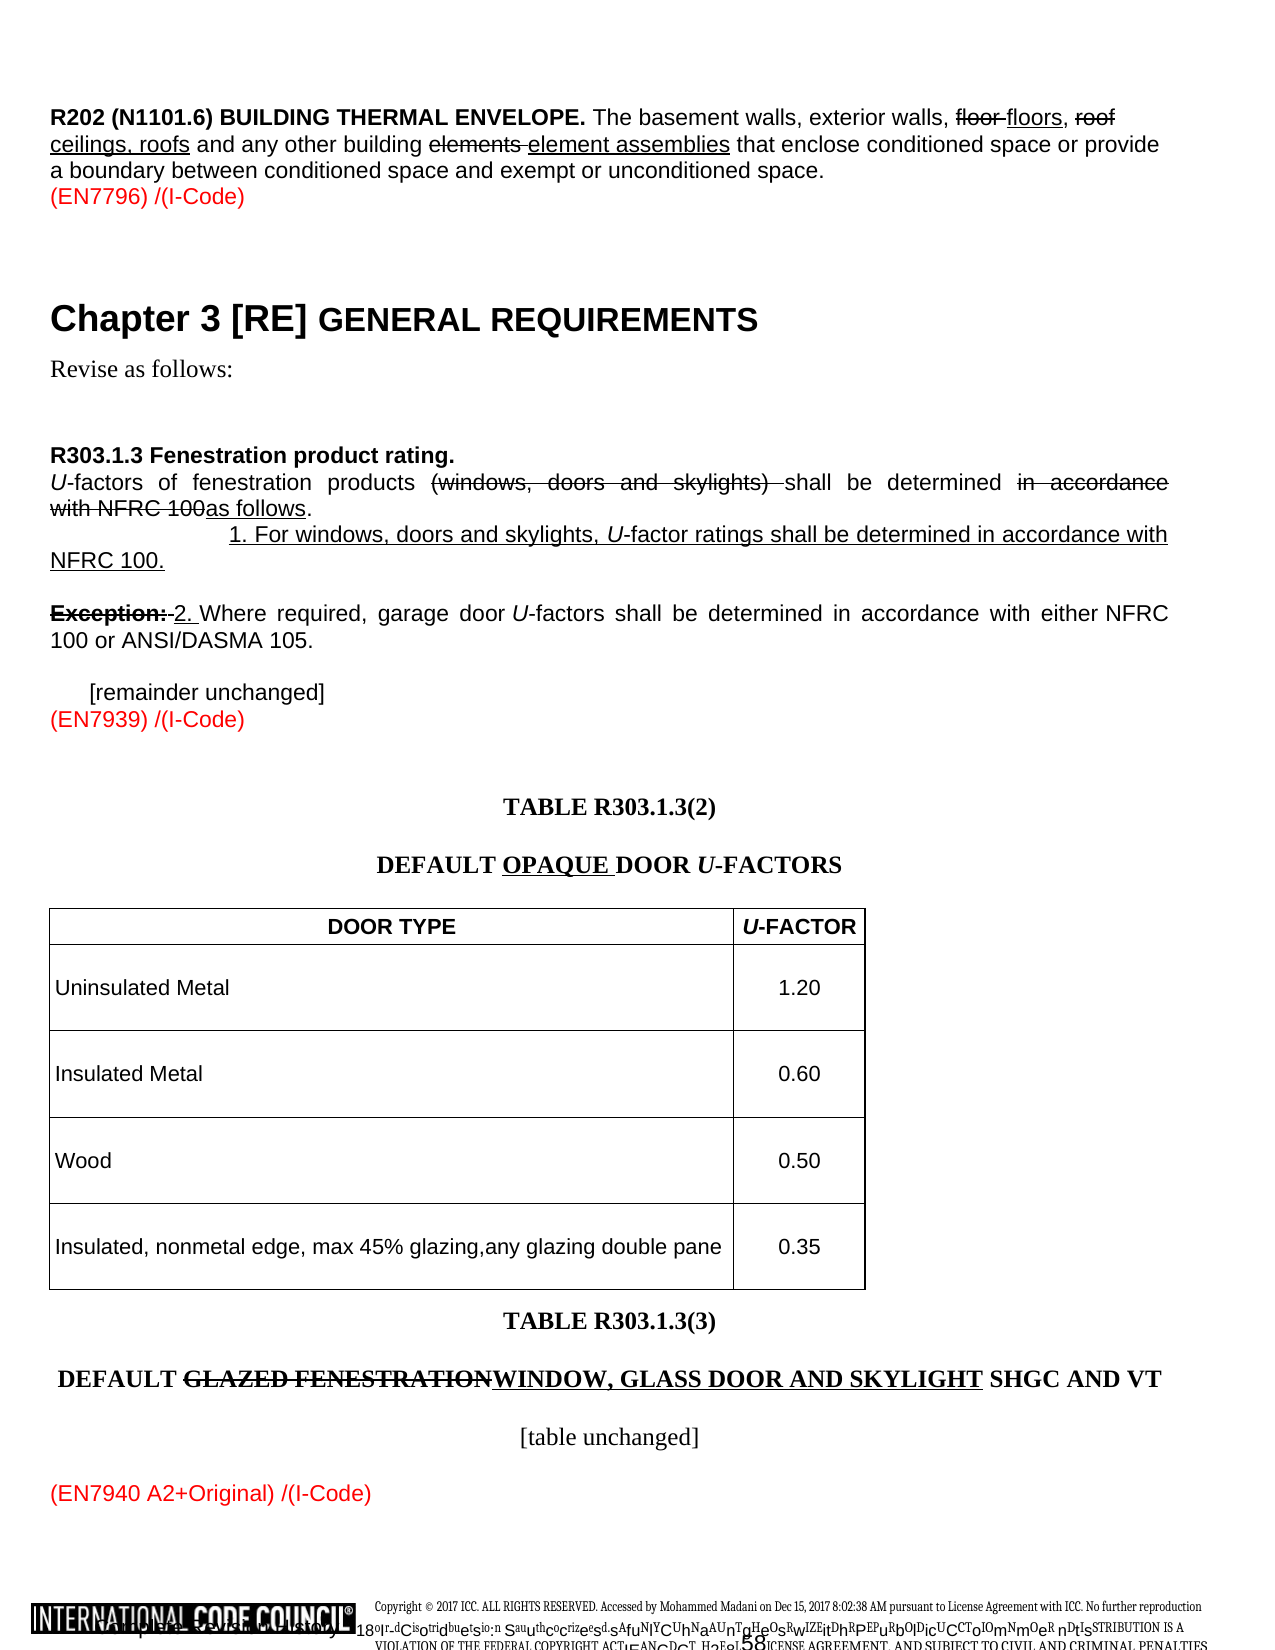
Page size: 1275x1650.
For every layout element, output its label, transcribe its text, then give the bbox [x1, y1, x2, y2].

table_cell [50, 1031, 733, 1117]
picture [141, 1624, 147, 1633]
text R202 (N1101.6) BUILDING THERMAL ENVELOPE. The basement walls, exterior walls, floor floors, roof ceilings, roofs and any other building elements element assemblies that enclose conditioned space or provide a boundary between conditioned space and exempt or unconditioned space. [50, 104, 1169, 183]
picture [278, 1627, 285, 1634]
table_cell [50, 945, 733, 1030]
text Revise as follows: [50, 354, 1169, 383]
picture [193, 1621, 201, 1627]
text DEFAULT GLAZED FENESTRATIONWINDOW, GLASS DOOR AND SKYLIGHT SHGC AND VT [50, 1364, 1169, 1392]
text Exception: 2. Where required, garage door U-factors shall be determined in accordance with either NFRC 100 or ANSI/DASMA 105. [50, 600, 1169, 653]
text Chapter 3 [RE] GENERAL REQUIREMENTS [50, 296, 1169, 339]
text U-factors of fenestration products (windows, doors and skylights) shall be determined in accordance with NFRC 100as follows. [50, 468, 1169, 521]
text 1. For windows, doors and skylights, U-factor ratings shall be determined in accordance with NFRC 100. [50, 521, 1169, 574]
picture [248, 1624, 254, 1633]
picture [260, 1624, 265, 1634]
text DEFAULT OPAQUE DOOR U-FACTORS [50, 850, 1169, 879]
text [remainder unchanged] [50, 679, 1169, 706]
picture [31, 1603, 356, 1634]
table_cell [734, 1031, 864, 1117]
text (EN7939) /(I-Code) [50, 706, 1169, 732]
picture [325, 1624, 333, 1634]
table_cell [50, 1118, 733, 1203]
picture [112, 1624, 118, 1633]
picture [124, 1624, 129, 1634]
text (EN7796) /(I-Code) [50, 183, 1169, 209]
picture [193, 1628, 201, 1634]
text TABLE R303.1.3(3) [50, 1306, 1169, 1334]
picture [313, 1624, 319, 1633]
text (EN7940 A2+Original) /(I-Code) [50, 1479, 1169, 1506]
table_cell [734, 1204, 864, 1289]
text [table unchanged] [50, 1422, 1169, 1450]
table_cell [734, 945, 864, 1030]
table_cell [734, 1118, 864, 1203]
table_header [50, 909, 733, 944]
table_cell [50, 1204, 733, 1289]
text TABLE R303.1.3(2) [50, 792, 1169, 821]
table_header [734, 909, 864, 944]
text R303.1.3 Fenestration product rating. [50, 442, 1169, 468]
